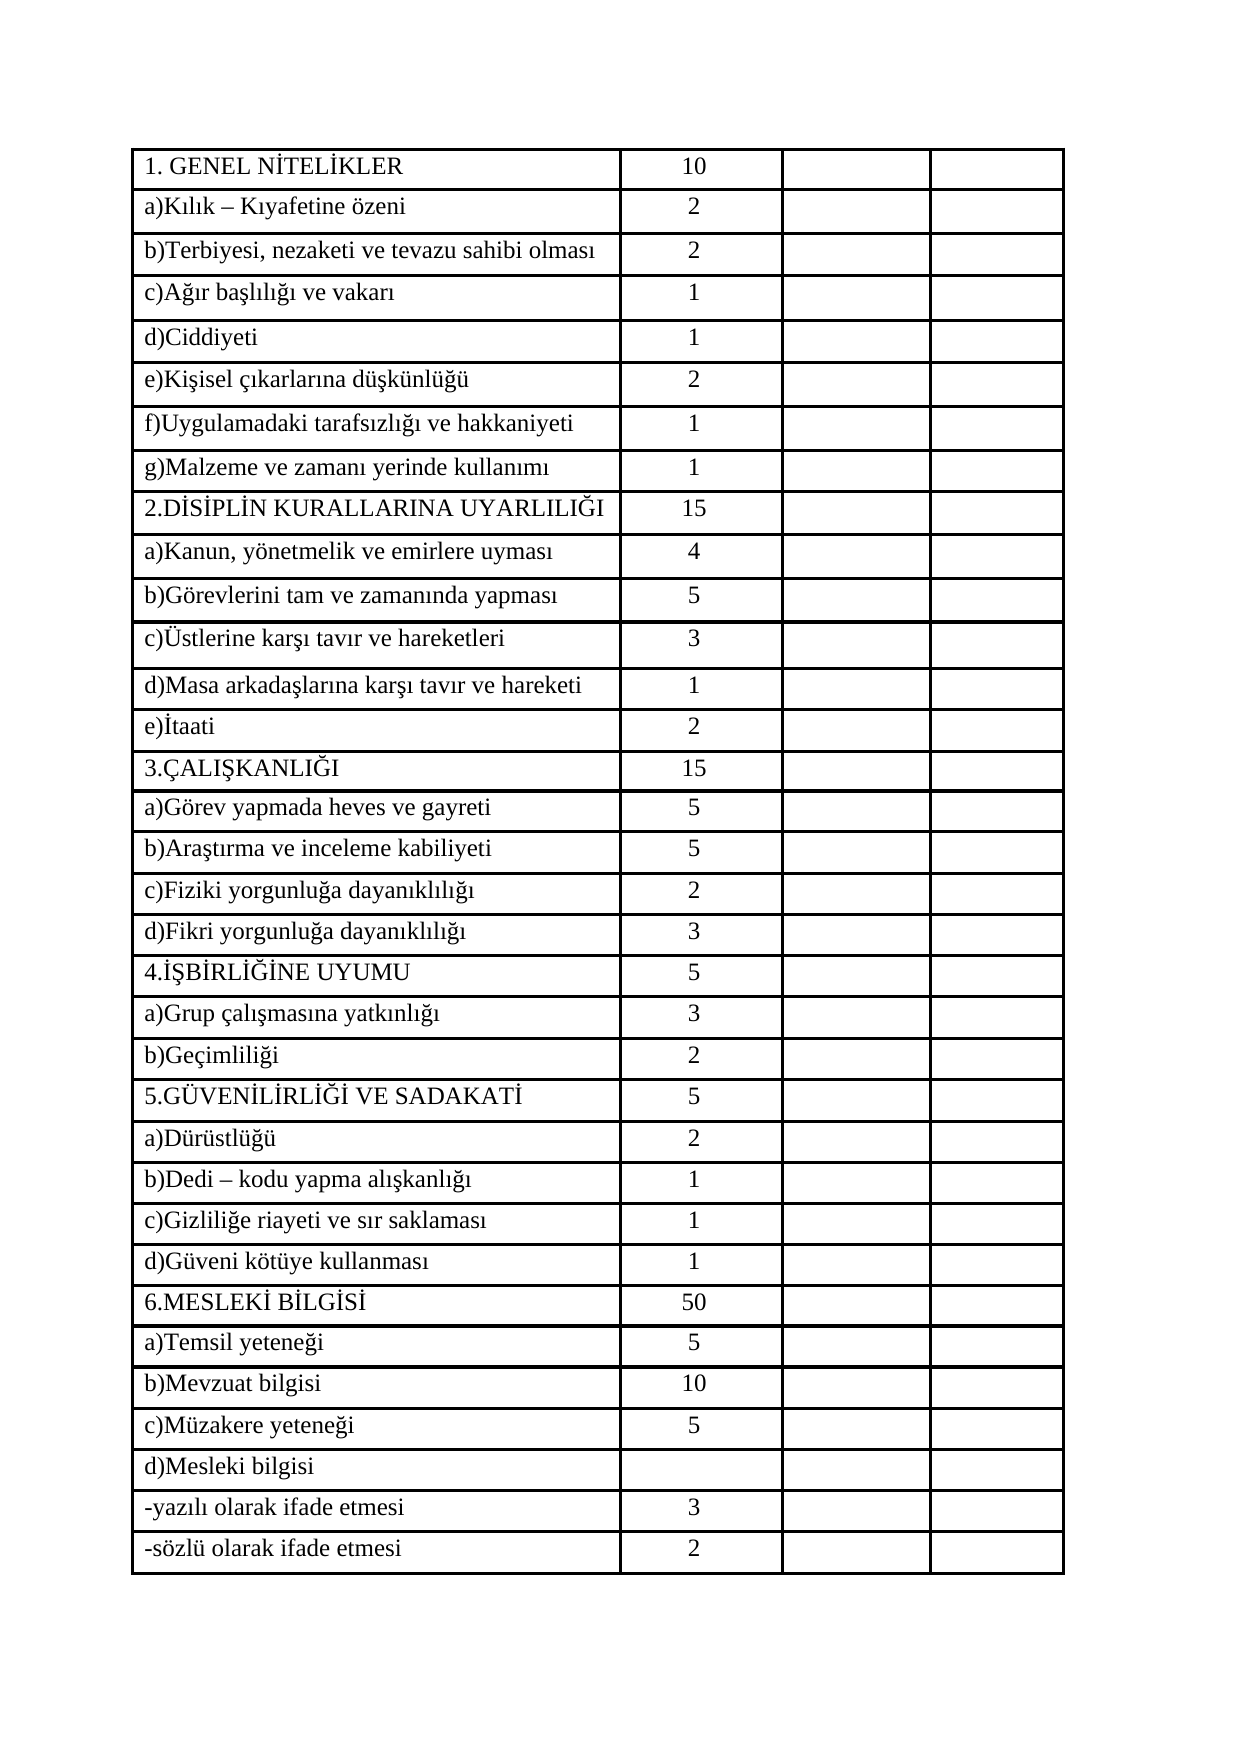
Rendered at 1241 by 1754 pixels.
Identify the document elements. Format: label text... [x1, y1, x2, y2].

table_cell a)Kanun, yönetmelik ve emirlere uyması [134, 536, 619, 577]
table_cell 2 [622, 364, 781, 405]
table_cell 2 [622, 711, 781, 750]
table_cell b)Araştırma ve inceleme kabiliyeti [134, 833, 619, 872]
table_cell 5 [622, 957, 781, 995]
table_cell [932, 875, 1062, 913]
table_cell [932, 580, 1062, 620]
table_cell [784, 1328, 929, 1365]
table_cell 50 [622, 1287, 781, 1324]
table_cell e)Kişisel çıkarlarına düşkünlüğü [134, 364, 619, 405]
table_cell d)Mesleki bilgisi [134, 1451, 619, 1489]
table_cell [784, 793, 929, 829]
table_cell [932, 1533, 1062, 1572]
table_cell [784, 1081, 929, 1120]
table_cell a)Dürüstlüğü [134, 1123, 619, 1161]
table_cell [784, 833, 929, 872]
table_cell [784, 1492, 929, 1530]
table_cell [932, 957, 1062, 995]
table_cell [932, 277, 1062, 319]
table_cell 5 [622, 580, 781, 620]
table_cell [784, 364, 929, 405]
table_cell [784, 998, 929, 1037]
table_cell [784, 957, 929, 995]
table_cell [932, 1205, 1062, 1243]
table_cell [932, 1246, 1062, 1284]
table_cell -yazılı olarak ifade etmesi [134, 1492, 619, 1530]
table_cell a)Görev yapmada heves ve gayreti [134, 793, 619, 829]
table_cell 10 [622, 151, 781, 188]
table_cell c)Fiziki yorgunluğa dayanıklılığı [134, 875, 619, 913]
table_cell [932, 1328, 1062, 1365]
table_cell [932, 711, 1062, 750]
table_cell [932, 1081, 1062, 1120]
table_cell [932, 191, 1062, 232]
table_cell [784, 277, 929, 319]
table_cell b)Geçimliliği [134, 1040, 619, 1078]
table_cell 15 [622, 753, 781, 789]
table_cell [932, 833, 1062, 872]
table_cell 2 [622, 235, 781, 274]
table_cell d)Güveni kötüye kullanması [134, 1246, 619, 1284]
table_cell c)Müzakere yeteneği [134, 1410, 619, 1448]
table_cell g)Malzeme ve zamanı yerinde kullanımı [134, 452, 619, 490]
table_cell [932, 536, 1062, 577]
table_cell [784, 151, 929, 188]
table_cell 2 [622, 1533, 781, 1572]
table_cell 1 [622, 1164, 781, 1202]
table_cell 15 [622, 493, 781, 533]
table_cell [784, 1040, 929, 1078]
table_cell 5 [622, 793, 781, 829]
table_cell -sözlü olarak ifade etmesi [134, 1533, 619, 1572]
table_cell d)Ciddiyeti [134, 322, 619, 361]
table_cell a)Temsil yeteneği [134, 1328, 619, 1365]
table_cell [784, 1410, 929, 1448]
table_cell b)Terbiyesi, nezaketi ve tevazu sahibi olması [134, 235, 619, 274]
table_cell 1 [622, 322, 781, 361]
table_cell [932, 670, 1062, 708]
table_cell 1 [622, 1205, 781, 1243]
table_cell [784, 753, 929, 789]
table_cell [784, 408, 929, 449]
table_cell [932, 1287, 1062, 1324]
table_cell 1 [622, 408, 781, 449]
table_cell [932, 998, 1062, 1037]
table_cell b)Dedi – kodu yapma alışkanlığı [134, 1164, 619, 1202]
table_cell [784, 235, 929, 274]
table_cell 2 [622, 875, 781, 913]
table_cell [784, 670, 929, 708]
table_cell [932, 493, 1062, 533]
table_cell [932, 1369, 1062, 1407]
table_cell [932, 1451, 1062, 1489]
table_cell 3 [622, 1492, 781, 1530]
table_cell [932, 916, 1062, 954]
table_cell [784, 322, 929, 361]
table_cell c)Ağır başlılığı ve vakarı [134, 277, 619, 319]
table_cell [784, 1246, 929, 1284]
table_cell [932, 1164, 1062, 1202]
table_cell [784, 1287, 929, 1324]
table_cell 3 [622, 998, 781, 1037]
table_cell 1 [622, 1246, 781, 1284]
table_cell 2.DİSİPLİN KURALLARINA UYARLILIĞI [134, 493, 619, 533]
table_cell [932, 322, 1062, 361]
table_cell 5 [622, 1328, 781, 1365]
table_cell [784, 711, 929, 750]
table_cell [784, 1123, 929, 1161]
table_cell 1 [622, 277, 781, 319]
table_cell [932, 793, 1062, 829]
table_cell c)Gizliliğe riayeti ve sır saklaması [134, 1205, 619, 1243]
table_cell 3.ÇALIŞKANLIĞI [134, 753, 619, 789]
table_cell c)Üstlerine karşı tavır ve hareketleri [134, 624, 619, 667]
table_cell [784, 452, 929, 490]
table_cell [784, 1369, 929, 1407]
table_cell [932, 364, 1062, 405]
table_cell b)Görevlerini tam ve zamanında yapması [134, 580, 619, 620]
table_cell 5 [622, 833, 781, 872]
table_cell 6.MESLEKİ BİLGİSİ [134, 1287, 619, 1324]
table_cell f)Uygulamadaki tarafsızlığı ve hakkaniyeti [134, 408, 619, 449]
table_cell 4.İŞBİRLİĞİNE UYUMU [134, 957, 619, 995]
table_cell [932, 624, 1062, 667]
table_cell [932, 1040, 1062, 1078]
table_cell 5.GÜVENİLİRLİĞİ VE SADAKATİ [134, 1081, 619, 1120]
table_cell e)İtaati [134, 711, 619, 750]
table_cell [932, 452, 1062, 490]
table_cell [784, 1533, 929, 1572]
table_cell 1 [622, 452, 781, 490]
table_cell [784, 536, 929, 577]
table_cell 2 [622, 1040, 781, 1078]
table_cell 2 [622, 191, 781, 232]
table_cell [622, 1451, 781, 1489]
table_cell [932, 1492, 1062, 1530]
table_cell [932, 753, 1062, 789]
table_cell [784, 1451, 929, 1489]
table_cell [784, 624, 929, 667]
table_cell 4 [622, 536, 781, 577]
table_cell [932, 1410, 1062, 1448]
table_cell [784, 875, 929, 913]
table_cell 5 [622, 1081, 781, 1120]
table_cell d)Fikri yorgunluğa dayanıklılığı [134, 916, 619, 954]
table_cell 10 [622, 1369, 781, 1407]
table_cell [784, 191, 929, 232]
table_cell [784, 493, 929, 533]
table_cell [784, 580, 929, 620]
table_cell 5 [622, 1410, 781, 1448]
table_cell 2 [622, 1123, 781, 1161]
table_cell d)Masa arkadaşlarına karşı tavır ve hareketi [134, 670, 619, 708]
table_cell [784, 916, 929, 954]
table_cell [932, 151, 1062, 188]
table_cell [932, 1123, 1062, 1161]
table_cell b)Mevzuat bilgisi [134, 1369, 619, 1407]
table_cell 3 [622, 624, 781, 667]
table_cell a)Kılık – Kıyafetine özeni [134, 191, 619, 232]
table_cell [784, 1164, 929, 1202]
table_cell [784, 1205, 929, 1243]
table_cell 1 [622, 670, 781, 708]
table_cell a)Grup çalışmasına yatkınlığı [134, 998, 619, 1037]
table_cell [932, 408, 1062, 449]
table_cell 1. GENEL NİTELİKLER [134, 151, 619, 188]
table_cell [932, 235, 1062, 274]
table_cell 3 [622, 916, 781, 954]
